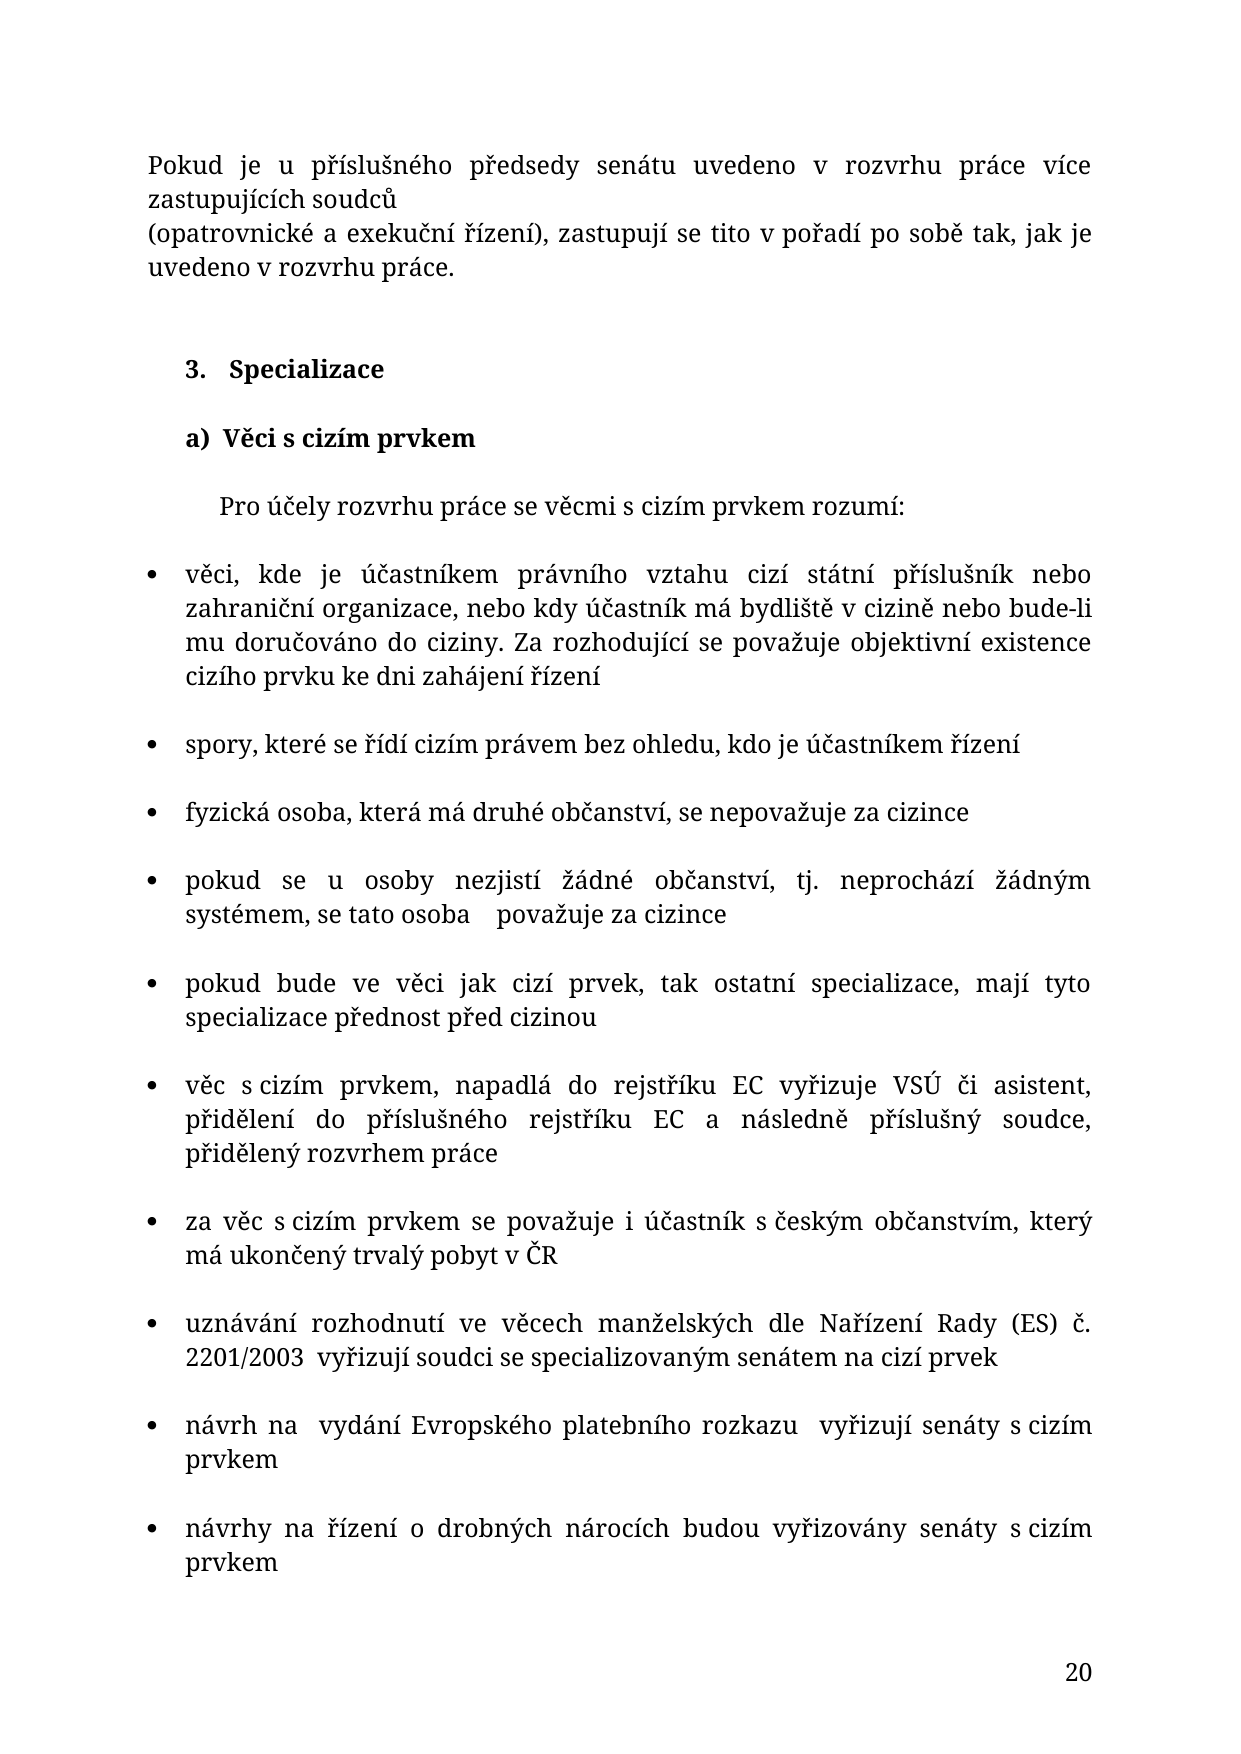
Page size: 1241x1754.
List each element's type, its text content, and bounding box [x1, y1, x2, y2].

text Pokud je u příslušného předsedy senátu uvedeno v rozvrhu práce více zastupujících soudců [148, 148, 1092, 216]
list návrh na vydání Evropského platebního rozkazu vyřizují senáty s cizím prvkem [148, 1408, 1092, 1476]
list fyzická osoba, která má druhé občanství, se nepovažuje za cizince [148, 795, 1092, 829]
list pokud bude ve věci jak cizí prvek, tak ostatní specializace, mají tyto specializace přednost před cizinou [148, 965, 1092, 1033]
list spory, které se řídí cizím právem bez ohledu, kdo je účastníkem řízení [148, 727, 1092, 761]
list Specializace [185, 352, 1092, 386]
text (opatrovnické a exekuční řízení), zastupují se tito v pořadí po sobě tak, jak je uvedeno v rozvrhu práce. [148, 216, 1092, 284]
list návrhy na řízení o drobných nárocích budou vyřizovány senáty s cizím prvkem [148, 1510, 1092, 1578]
list věci, kde je účastníkem právního vztahu cizí státní příslušník nebo zahraniční organizace, nebo kdy účastník má bydliště v cizině nebo bude-li mu doručováno do ciziny. Za rozhodující se považuje objektivní existence cizího prvku ke dni zahájení řízení [148, 556, 1092, 693]
text Pro účely rozvrhu práce se věcmi s cizím prvkem rozumí: [148, 488, 1092, 522]
list uznávání rozhodnutí ve věcech manželských dle Nařízení Rady (ES) č. 2201/2003 vyřizují soudci se specializovaným senátem na cizí prvek [148, 1306, 1092, 1374]
list věc s cizím prvkem, napadlá do rejstříku EC vyřizuje VSÚ či asistent, přidělení do příslušného rejstříku EC a následně příslušný soudce, přidělený rozvrhem práce [148, 1067, 1092, 1169]
list Věci s cizím prvkem [185, 420, 1092, 454]
list pokud se u osoby nezjistí žádné občanství, tj. neprochází žádným systémem, se tato osoba považuje za cizince [148, 863, 1092, 931]
list za věc s cizím prvkem se považuje i účastník s českým občanstvím, který má ukončený trvalý pobyt v ČR [148, 1204, 1092, 1272]
